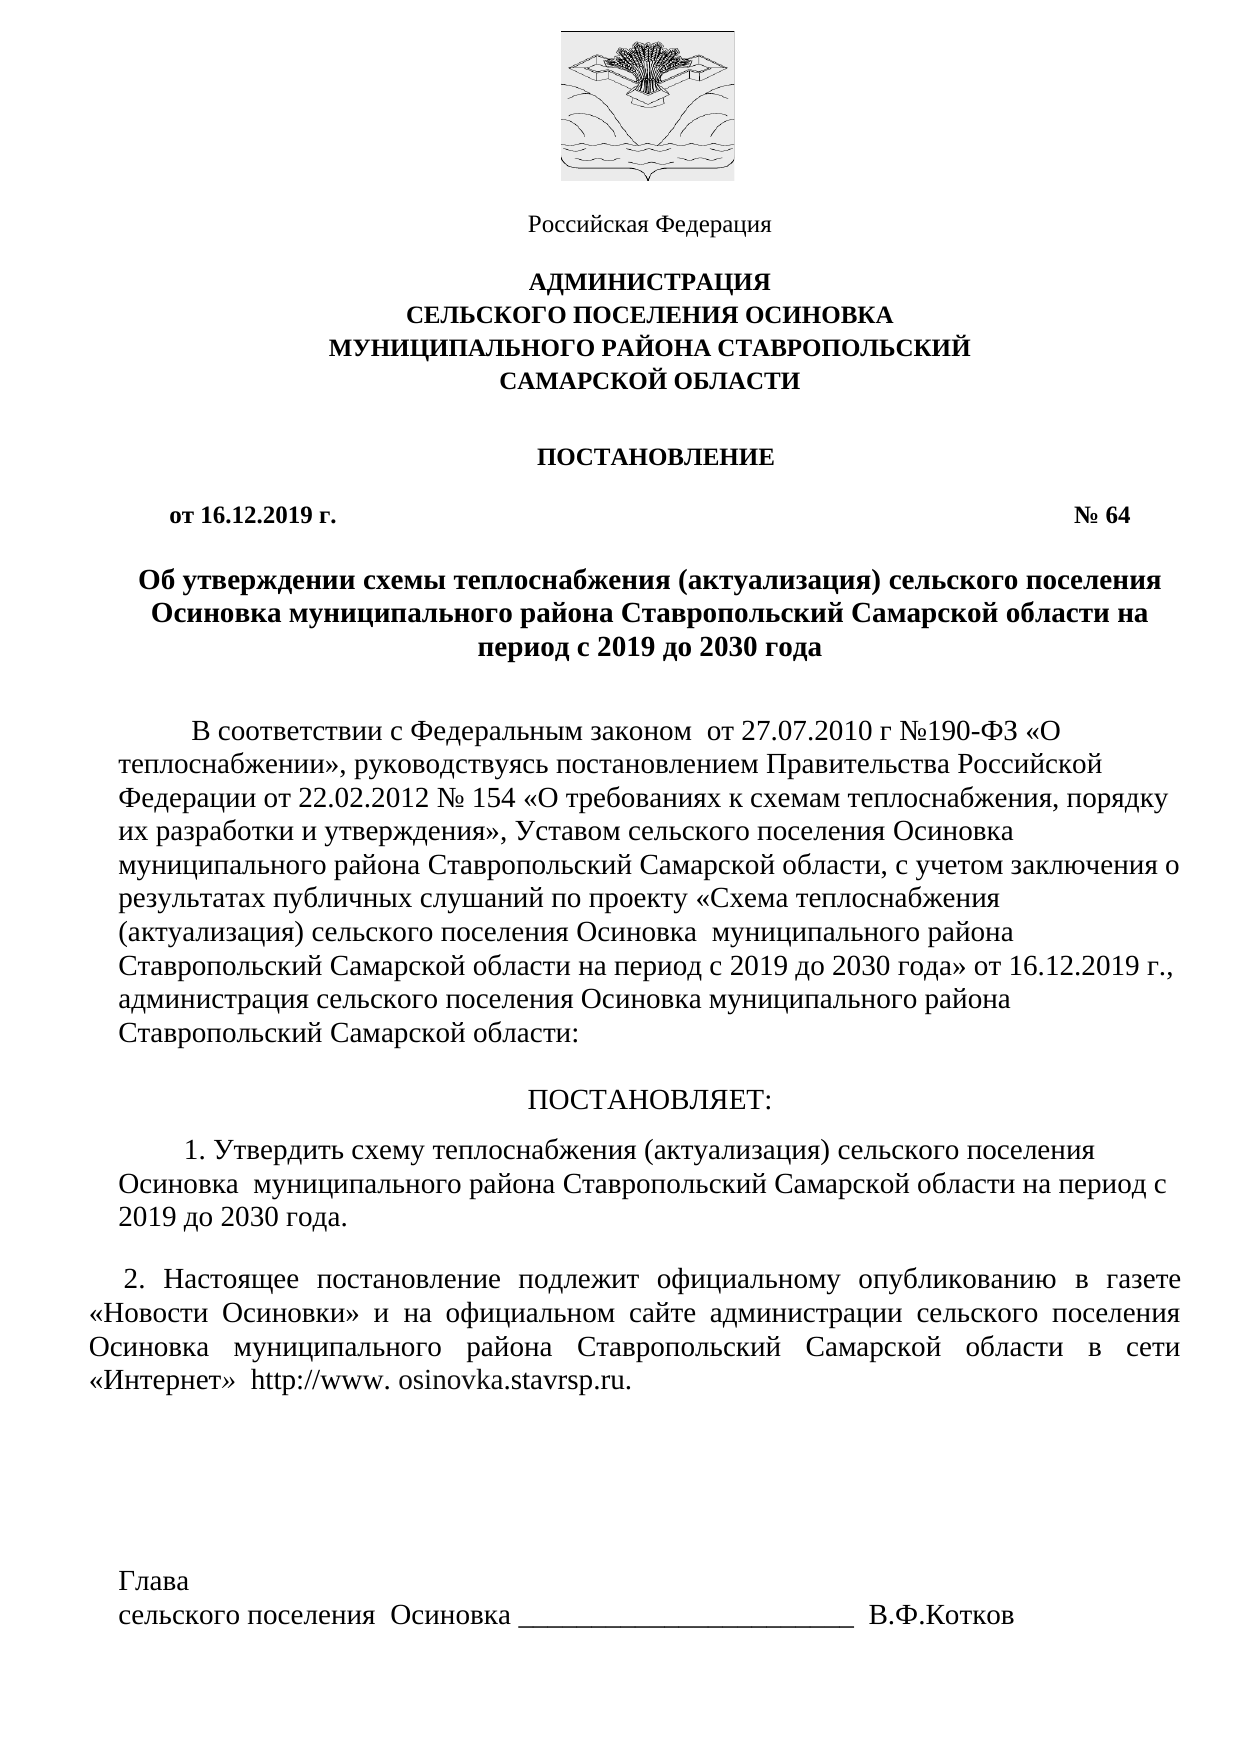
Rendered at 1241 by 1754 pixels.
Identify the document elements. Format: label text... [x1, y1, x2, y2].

text Об утверждении схемы теплоснабжения (актуализация) сельского поселения Осиновка муниципального района Ставропольский Самарской области на период с 2019 до 2030 года [118, 562, 1181, 663]
title СЕЛЬСКОГО ПОСЕЛЕНИЯ ОСИНОВКА [118, 300, 1181, 329]
title САМАРСКОЙ ОБЛАСТИ [118, 366, 1181, 395]
text ПОСТАНОВЛЯЕТ: [118, 1082, 1181, 1115]
text 2. Настоящее постановление подлежит официальному опубликованию в газете «Новости Осиновки» и на официальном сайте администрации сельского поселения Осиновка муниципального района Ставропольский Самарской области в сети «Интернет» http://www. osinovka.stavrsp.ru. [88, 1262, 1181, 1396]
text ПОСТАНОВЛЕНИЕ [118, 442, 1181, 471]
text Российская Федерация [118, 209, 1181, 238]
text сельского поселения Осиновка _______________________ В.Ф.Котков [118, 1597, 1181, 1631]
title АДМИНИСТРАЦИЯ [118, 267, 1181, 296]
text Глава [118, 1563, 1181, 1597]
title МУНИЦИПАЛЬНОГО РАЙОНА СТАВРОПОЛЬСКИЙ [118, 333, 1181, 362]
title В соответствии с Федеральным законом от 27.07.2010 г №190-ФЗ «О теплоснабжении», руководствуясь постановлением Правительства Российской Федерации от 22.02.2012 № 154 «О требованиях к схемам теплоснабжения, порядку их разработки и утверждения», Уставом сельского поселения Осиновка муниципального района Ставропольский Самарской области, с учетом заключения о результатах публичных слушаний по проекту «Схема теплоснабжения (актуализация) сельского поселения Осиновка муниципального района Ставропольский Самарской области на период с 2019 до 2030 года» от 16.12.2019 г., администрация сельского поселения Осиновка муниципального района Ставропольский Самарской области: [118, 713, 1181, 1048]
text 1. Утвердить схему теплоснабжения (актуализация) сельского поселения Осиновка муниципального района Ставропольский Самарской области на период с 2019 до 2030 года. [118, 1132, 1181, 1233]
text от 16.12.2019 г. № 64 [118, 500, 1181, 528]
